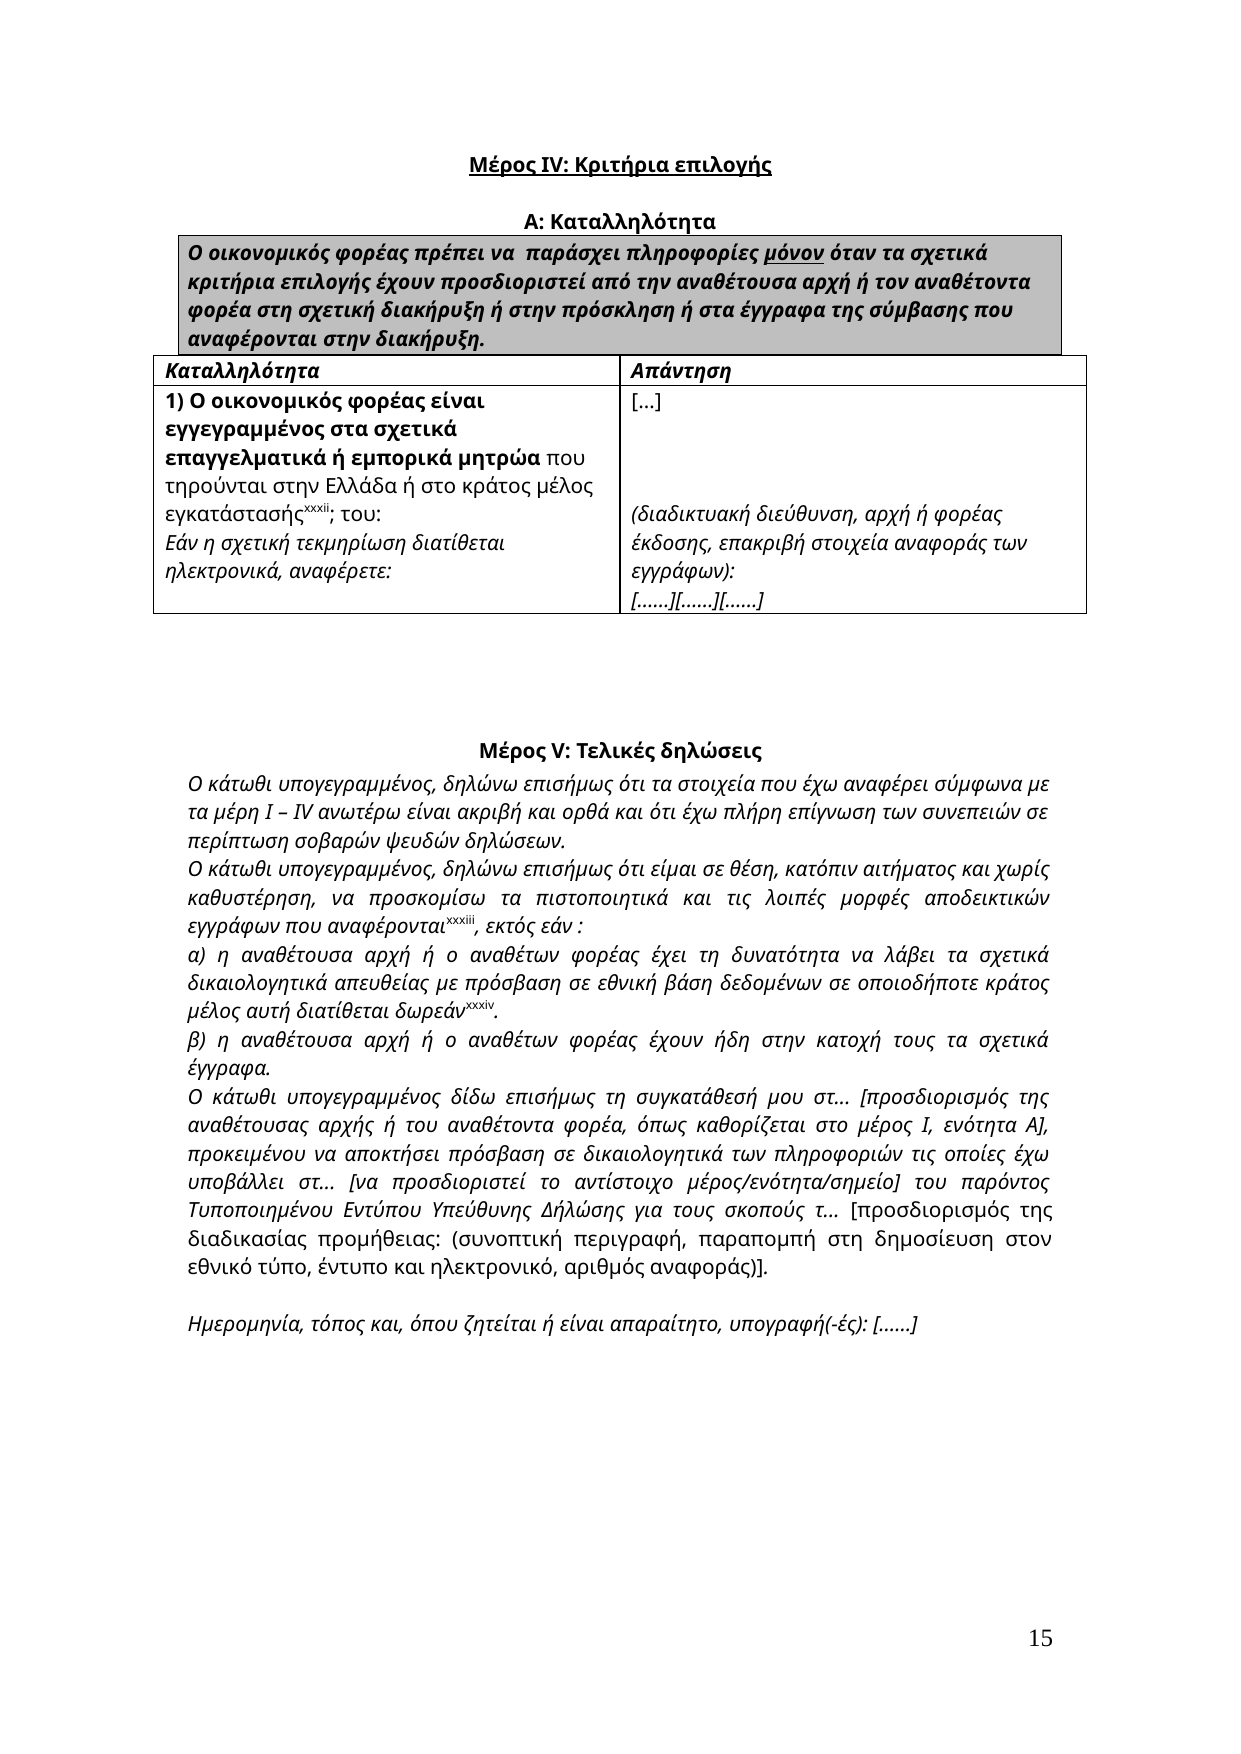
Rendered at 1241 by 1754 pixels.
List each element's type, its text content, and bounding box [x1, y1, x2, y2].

text Ο κάτωθι υπογεγραμμένος, δηλώνω επισήμως ότι τα στοιχεία που έχω αναφέρει σύμφωνα με τα μέρη Ι – IV ανωτέρω είναι ακριβή και ορθά και ότι έχω πλήρη επίγνωση των συνεπειών σε περίπτωση σοβαρών ψευδών δηλώσεων. [187, 769, 1053, 854]
text Ο κάτωθι υπογεγραμμένος δίδω επισήμως τη συγκατάθεσή μου στ... [προσδιορισμός της αναθέτουσας αρχής ή του αναθέτοντα φορέα, όπως καθορίζεται στο μέρος Ι, ενότητα Α], προκειμένου να αποκτήσει πρόσβαση σε δικαιολογητικά των πληροφοριών τις οποίες έχω υποβάλλει στ... [να προσδιοριστεί το αντίστοιχο μέρος/ενότητα/σημείο] του παρόντος Τυποποιημένου Εντύπου Υπεύθυνης Δήλώσης για τους σκοπούς τ... [προσδιορισμός της διαδικασίας προμήθειας: (συνοπτική περιγραφή, παραπομπή στη δημοσίευση στον εθνικό τύπο, έντυπο και ηλεκτρονικό, αριθμός αναφοράς)]. [187, 1082, 1053, 1281]
text β) η αναθέτουσα αρχή ή ο αναθέτων φορέας έχουν ήδη στην κατοχή τους τα σχετικά έγγραφα. [187, 1025, 1053, 1082]
table_header Καταλληλότητα [154, 356, 619, 385]
text α) η αναθέτουσα αρχή ή ο αναθέτων φορέας έχει τη δυνατότητα να λάβει τα σχετικά δικαιολογητικά απευθείας με πρόσβαση σε εθνική βάση δεδομένων σε οποιοδήποτε κράτος μέλος αυτή διατίθεται δωρεάν. [187, 940, 1053, 1025]
text Μέρος IV: Κριτήρια επιλογής [187, 150, 1053, 178]
text Ημερομηνία, τόπος και, όπου ζητείται ή είναι απαραίτητο, υπογραφή(-ές): [……] [187, 1309, 1053, 1338]
text Ο κάτωθι υπογεγραμμένος, δηλώνω επισήμως ότι είμαι σε θέση, κατόπιν αιτήματος και χωρίς καθυστέρηση, να προσκομίσω τα πιστοποιητικά και τις λοιπές μορφές αποδεικτικών εγγράφων που αναφέρονται, εκτός εάν : [187, 854, 1053, 940]
text Α: Καταλληλότητα [187, 207, 1053, 235]
table_header Απάντηση [621, 356, 1086, 385]
table_cell […] (διαδικτυακή διεύθυνση, αρχή ή φορέας έκδοσης, επακριβή στοιχεία αναφοράς των εγγράφων): [……][……][……] [621, 386, 1086, 613]
title Μέρος V: Τελικές δηλώσεις [187, 736, 1053, 765]
table_cell 1) Ο οικονομικός φορέας είναι εγγεγραμμένος στα σχετικά επαγγελματικά ή εμπορικά μητρώα που τηρούνται στην Ελλάδα ή στο κράτος μέλος εγκατάστασής; του: Εάν η σχετική τεκμηρίωση διατίθεται ηλεκτρονικά, αναφέρετε: [154, 386, 619, 613]
text Ο οικονομικός φορέας πρέπει να παράσχει πληροφορίες μόνον όταν τα σχετικά κριτήρια επιλογής έχουν προσδιοριστεί από την αναθέτουσα αρχή ή τον αναθέτοντα φορέα στη σχετική διακήρυξη ή στην πρόσκληση ή στα έγγραφα της σύμβασης που αναφέρονται στην διακήρυξη. [179, 236, 1061, 354]
